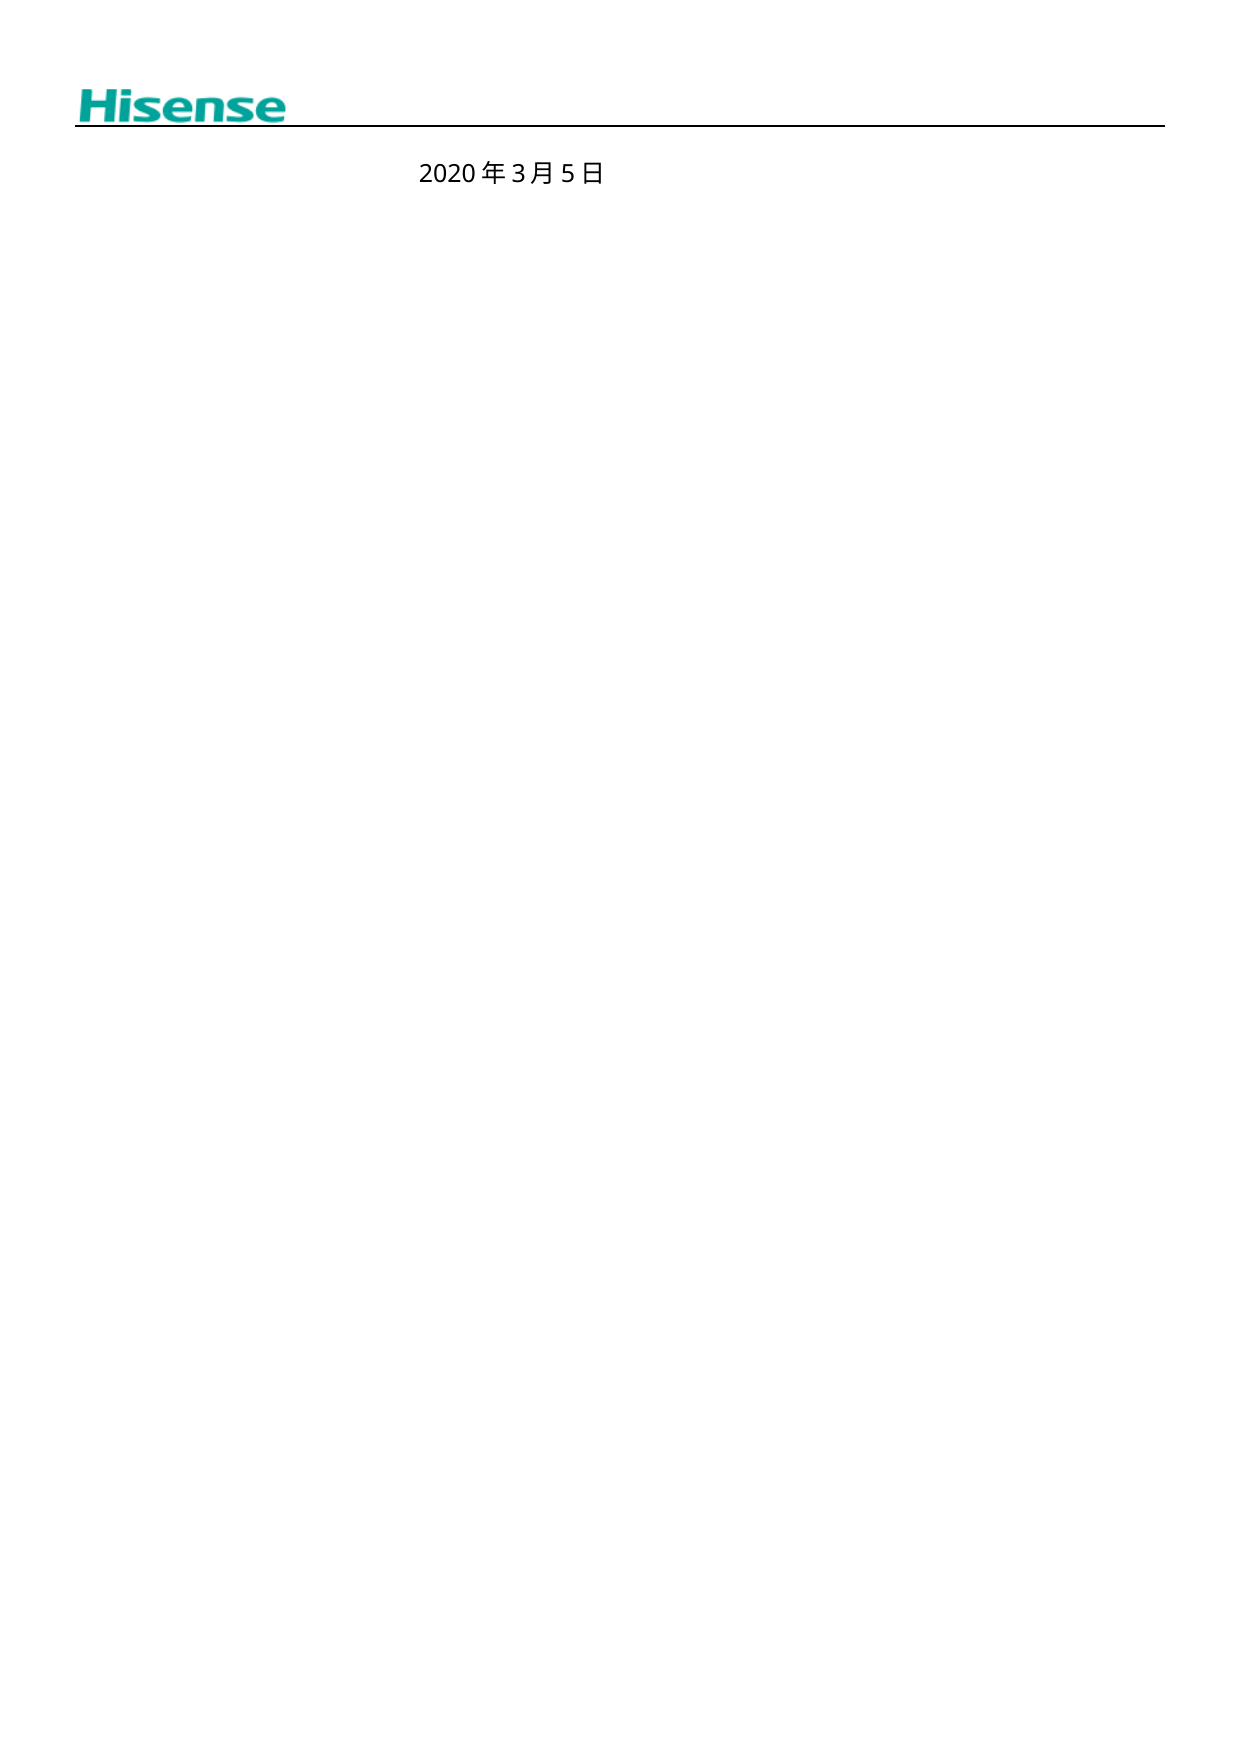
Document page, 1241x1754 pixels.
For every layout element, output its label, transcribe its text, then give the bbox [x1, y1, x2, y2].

text 2020年3月5日 [75, 139, 1165, 204]
picture [75, 88, 297, 123]
